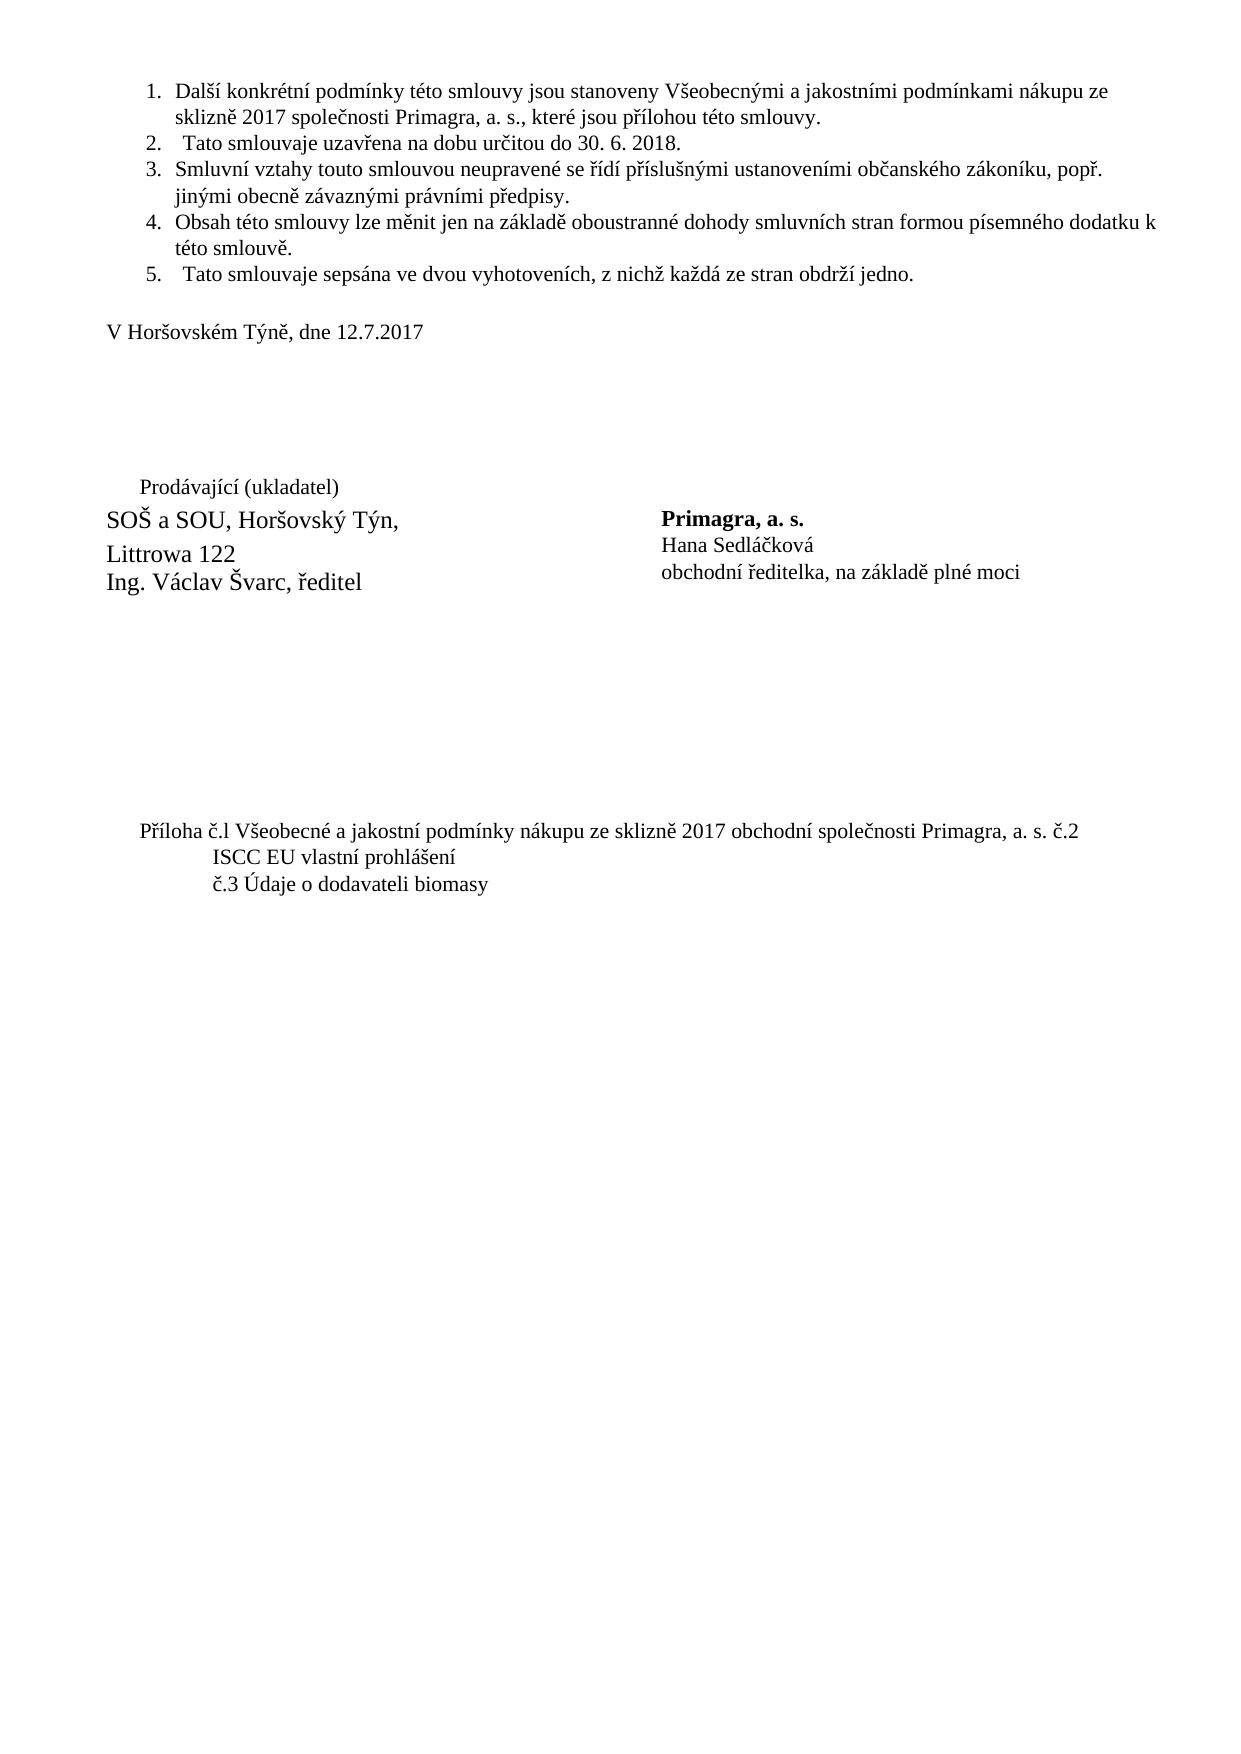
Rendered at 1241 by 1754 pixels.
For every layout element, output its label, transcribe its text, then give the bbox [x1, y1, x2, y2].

text SOŠ a SOU, Horšovský Týn, [106, 513, 1158, 533]
text V Horšovském Týně, dne 12.7.2017 [106, 314, 1158, 345]
list Smluvní vztahy touto smlouvou neupravené se řídí příslušnými ustanoveními občanského zákoníku, popř. jinými obecně závaznými právními předpisy. [146, 156, 1158, 208]
text Ing. Václav Švarc, ředitel [106, 570, 1158, 595]
list Tato smlouvaje sepsána ve dvou vyhotoveních, z nichž každá ze stran obdrží jedno. [146, 261, 1158, 287]
text č.3 Údaje o dodavateli biomasy [212, 870, 1103, 896]
text Příloha č.l Všeobecné a jakostní podmínky nákupu ze sklizně 2017 obchodní společnosti Primagra, a. s. č.2 ISCC EU vlastní prohlášení [139, 817, 1103, 870]
text Littrowa 122 [106, 539, 1158, 568]
list Další konkrétní podmínky této smlouvy jsou stanoveny Všeobecnými a jakostními podmínkami nákupu ze sklizně 2017 společnosti Primagra, a. s., které jsou přílohou této smlouvy. [146, 77, 1158, 130]
list Tato smlouvaje uzavřena na dobu určitou do 30. 6. 2018. [146, 130, 1158, 156]
list Obsah této smlouvy lze měnit jen na základě oboustranné dohody smluvních stran formou písemného dodatku k této smlouvě. [146, 208, 1158, 261]
text Prodávající (ukladatel) [139, 477, 1158, 498]
